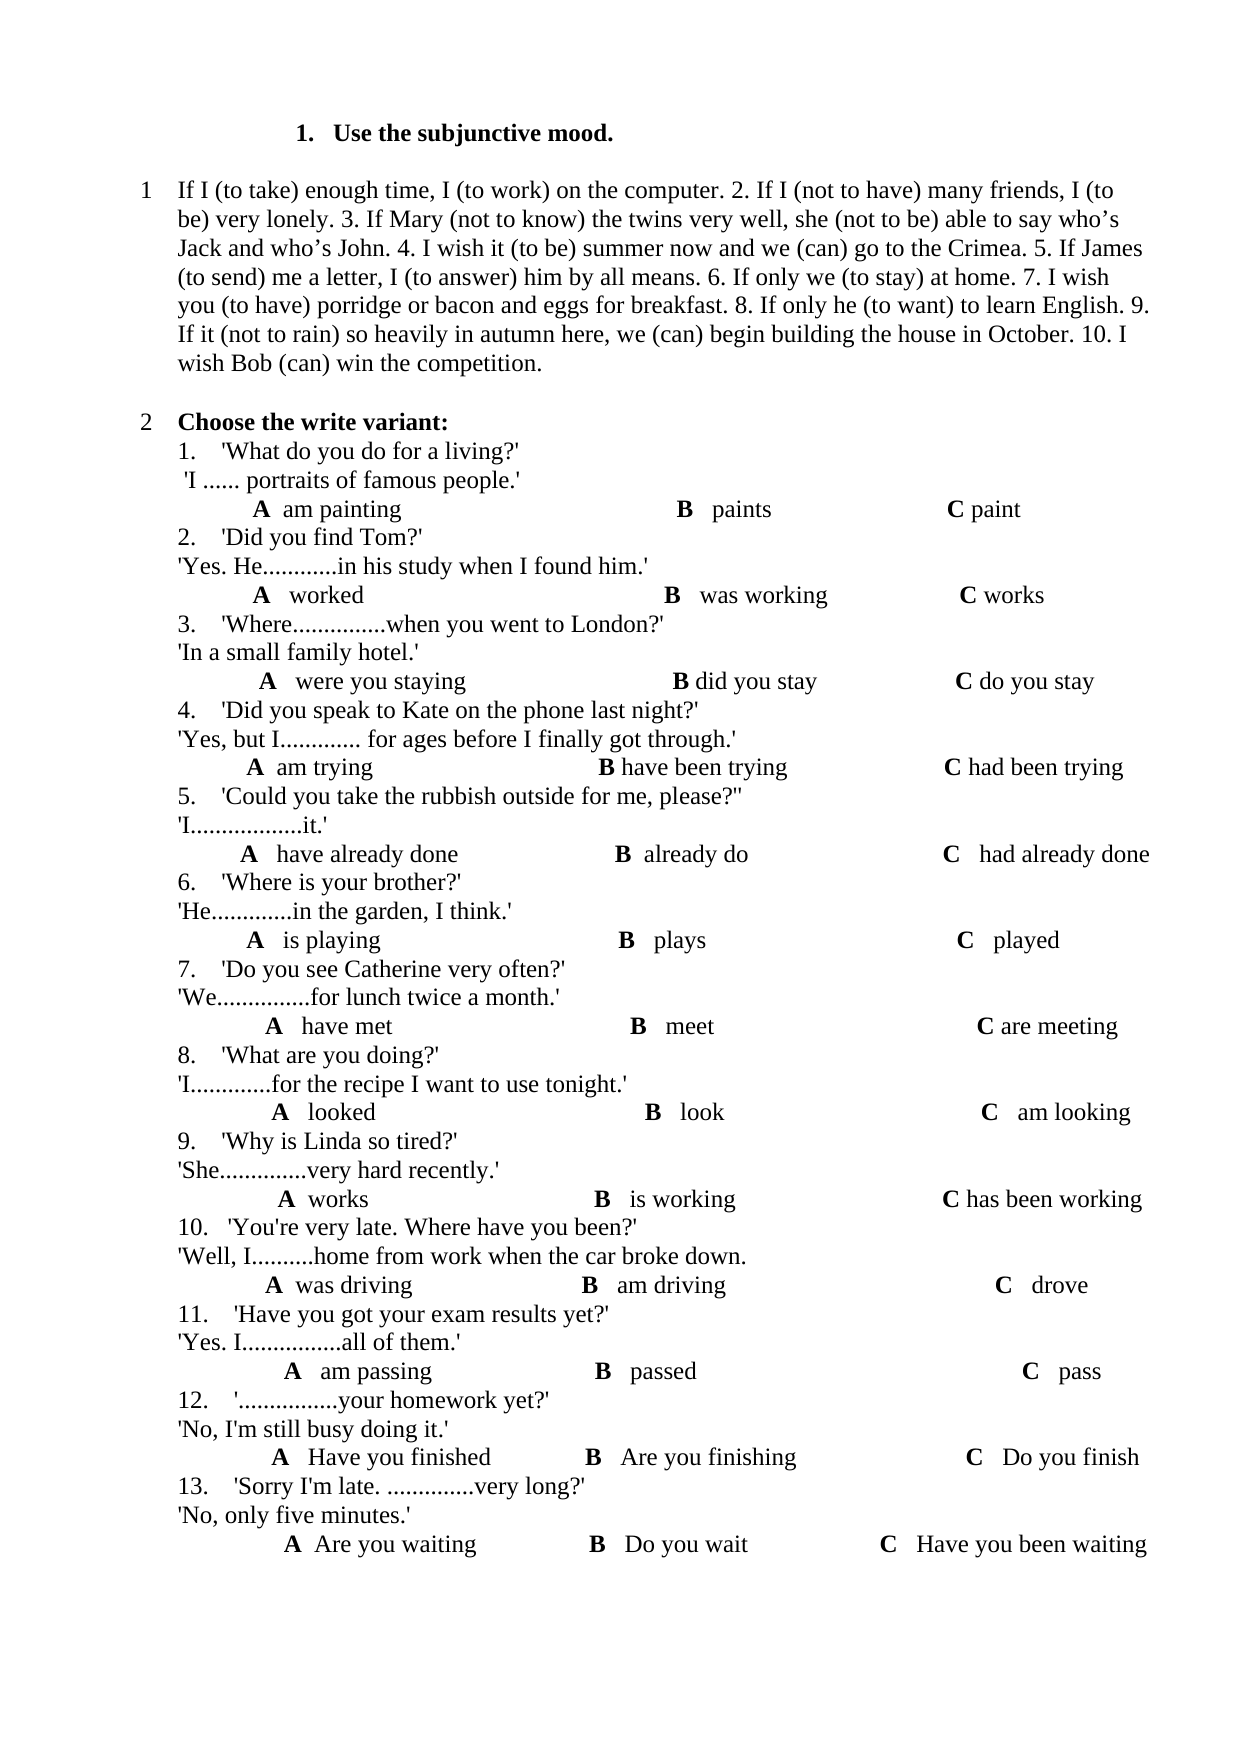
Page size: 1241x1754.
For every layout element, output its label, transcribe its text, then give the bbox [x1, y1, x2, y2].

list 6. 'Where is your brother?' 'He.............in the garden, I think.' A is playing В plays С played [177, 867, 1152, 954]
list 1. 'What do you do for a living?' 'I ...... portraits of famous people.' A am painting В paints C paint [177, 436, 1152, 522]
list Use the subjunctive mood. [295, 118, 1152, 147]
list 4. 'Did you speak to Kate on the phone last night?' 'Yes, but I............. for ages before I finally got through.' A am trying B have been trying С had been trying [177, 695, 1152, 781]
list 9. 'Why is Linda so tired?' 'She..............very hard recently.' A works B is working С has been working [177, 1126, 1152, 1212]
list 13. 'Sorry I'm late. ..............very long?' 'No, only five minutes.' A Are you waiting B Do you wait С Have you been waiting [177, 1471, 1152, 1557]
list Choose the write variant: [140, 407, 1152, 436]
list 12. '................your homework yet?' 'No, I'm still busy doing it.' A Have you finished В Are you finishing С Do you finish [177, 1385, 1152, 1471]
list 7. 'Do you see Catherine very often?' 'We...............for lunch twice a month.' A have met В meet С are meeting [177, 954, 1152, 1040]
list 5. 'Could you take the rubbish outside for me, please?'' 'I..................it.' A have already done В already do С had already done [177, 781, 1152, 867]
list 2. 'Did you find Tom?' 'Yes. He............in his study when I found him.' A worked В was working С works [177, 522, 1152, 609]
list 11. 'Have you got your exam results yet?' 'Yes. I................all of them.' A am passing В passed С pass [177, 1299, 1152, 1385]
list 8. 'What are you doing?' 'I.............for the recipe I want to use tonight.' A looked В look С am looking [177, 1040, 1152, 1126]
list 3. 'Where...............when you went to London?' 'In a small family hotel.' A were you staying В did you stay С do you stay [177, 609, 1152, 695]
list 10. 'You're very late. Where have you been?' 'Well, I..........home from work when the car broke down. A was driving В am driving С drove [177, 1212, 1152, 1299]
list If I (to take) enough time, I (to work) on the computer. 2. If I (not to have) many friends, I (to be) very lonely. 3. If Mary (not to know) the twins very well, she (not to be) able to say who’s Jack and who’s John. 4. I wish it (to be) summer now and we (can) go to the Crimea. 5. If James (to send) me a letter, I (to answer) him by all means. 6. If only we (to stay) at home. 7. I wish you (to have) porridge or bacon and eggs for breakfast. 8. If only he (to want) to learn English. 9. If it (not to rain) so heavily in autumn here, we (can) begin building the house in October. 10. I wish Bob (can) win the competition. [140, 176, 1152, 377]
